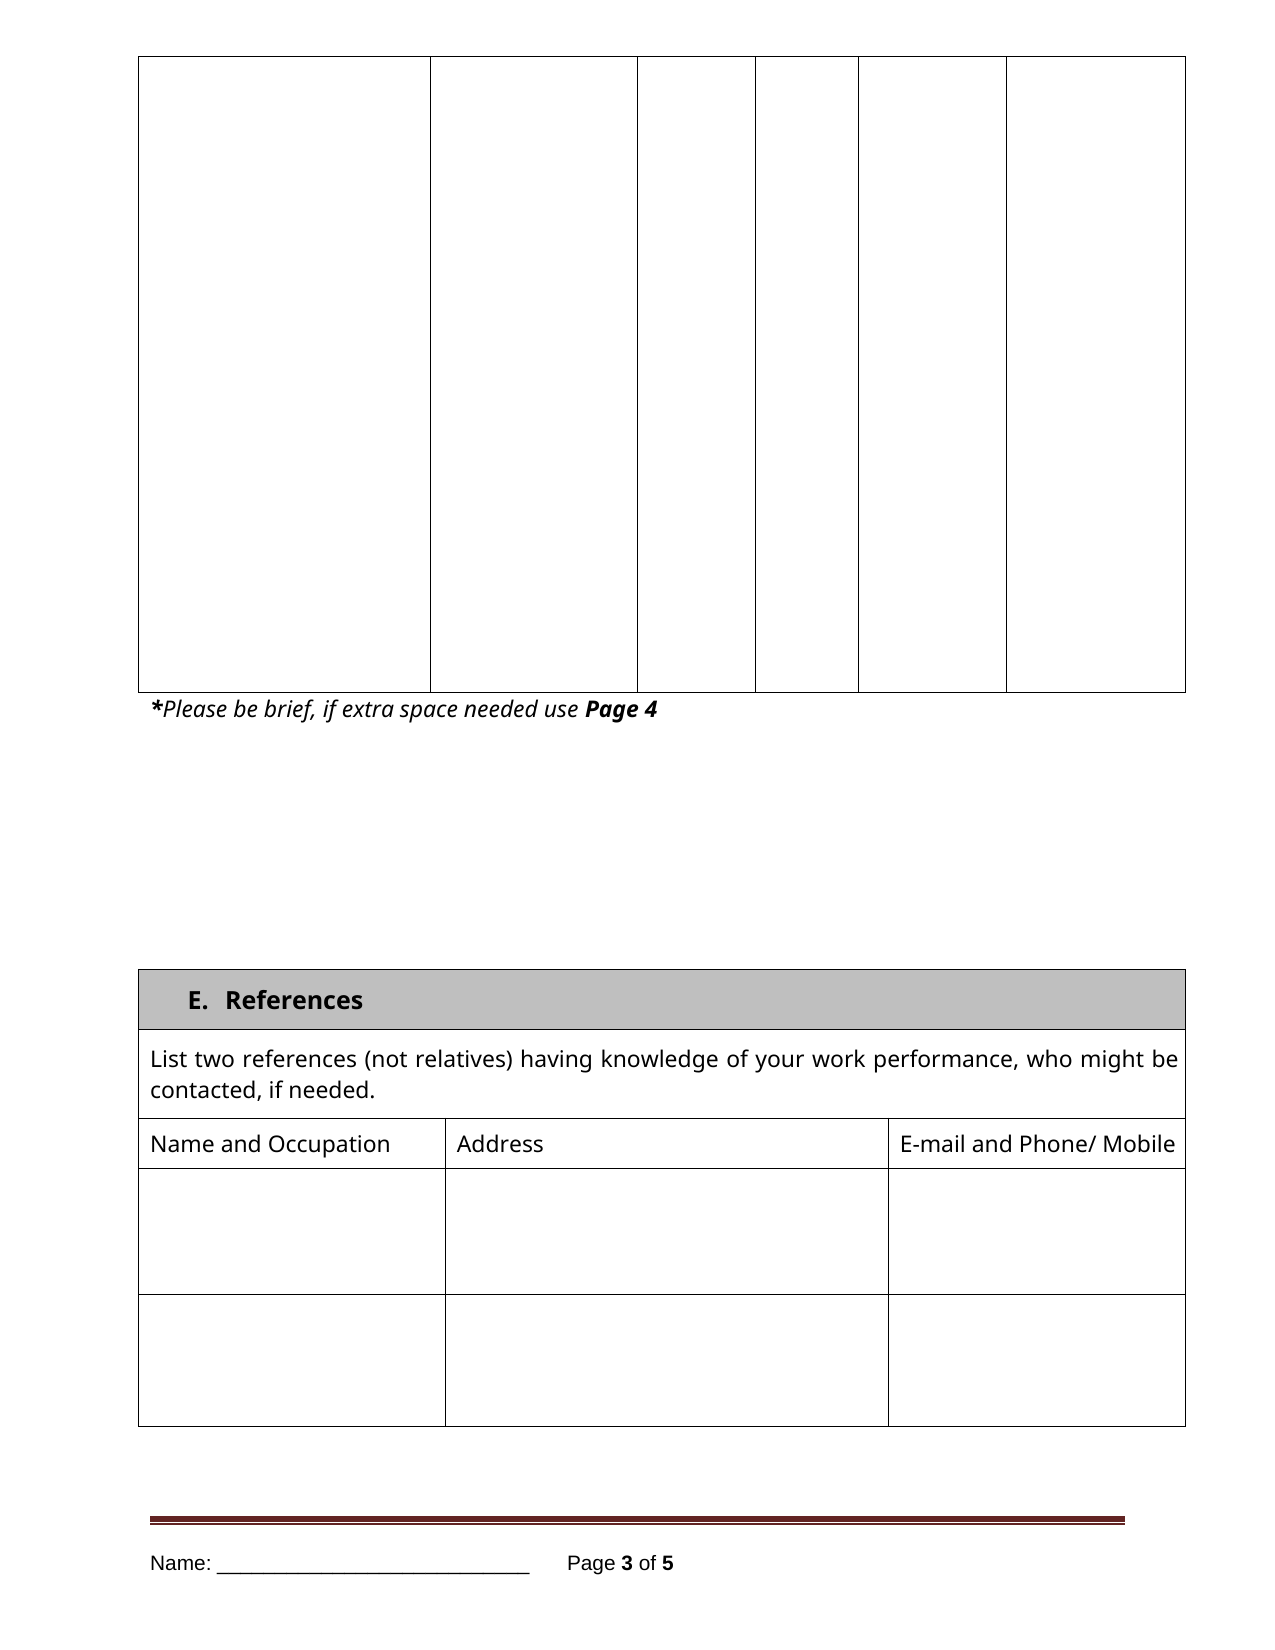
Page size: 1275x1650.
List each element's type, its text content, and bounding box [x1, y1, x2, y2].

table_cell [446, 1295, 888, 1426]
table_cell [756, 57, 858, 692]
table_cell [431, 57, 637, 692]
table_cell [446, 1169, 888, 1294]
table_cell List two references (not relatives) having knowledge of your work performance, who might be contacted, if needed. [139, 1030, 1185, 1118]
table_cell [889, 1295, 1185, 1426]
table_cell E-mail and Phone/ Mobile [889, 1119, 1185, 1168]
table_cell [638, 57, 755, 692]
table_header References [139, 970, 1185, 1029]
table_cell [139, 1295, 445, 1426]
table_cell [1007, 57, 1185, 692]
table_cell [859, 57, 1006, 692]
table_cell [139, 57, 430, 692]
table_cell [139, 1169, 445, 1294]
table_cell [889, 1169, 1185, 1294]
table_cell Address [446, 1119, 888, 1168]
text *Please be brief, if extra space needed use Page 4 [150, 693, 1125, 724]
table_cell Name and Occupation [139, 1119, 445, 1168]
